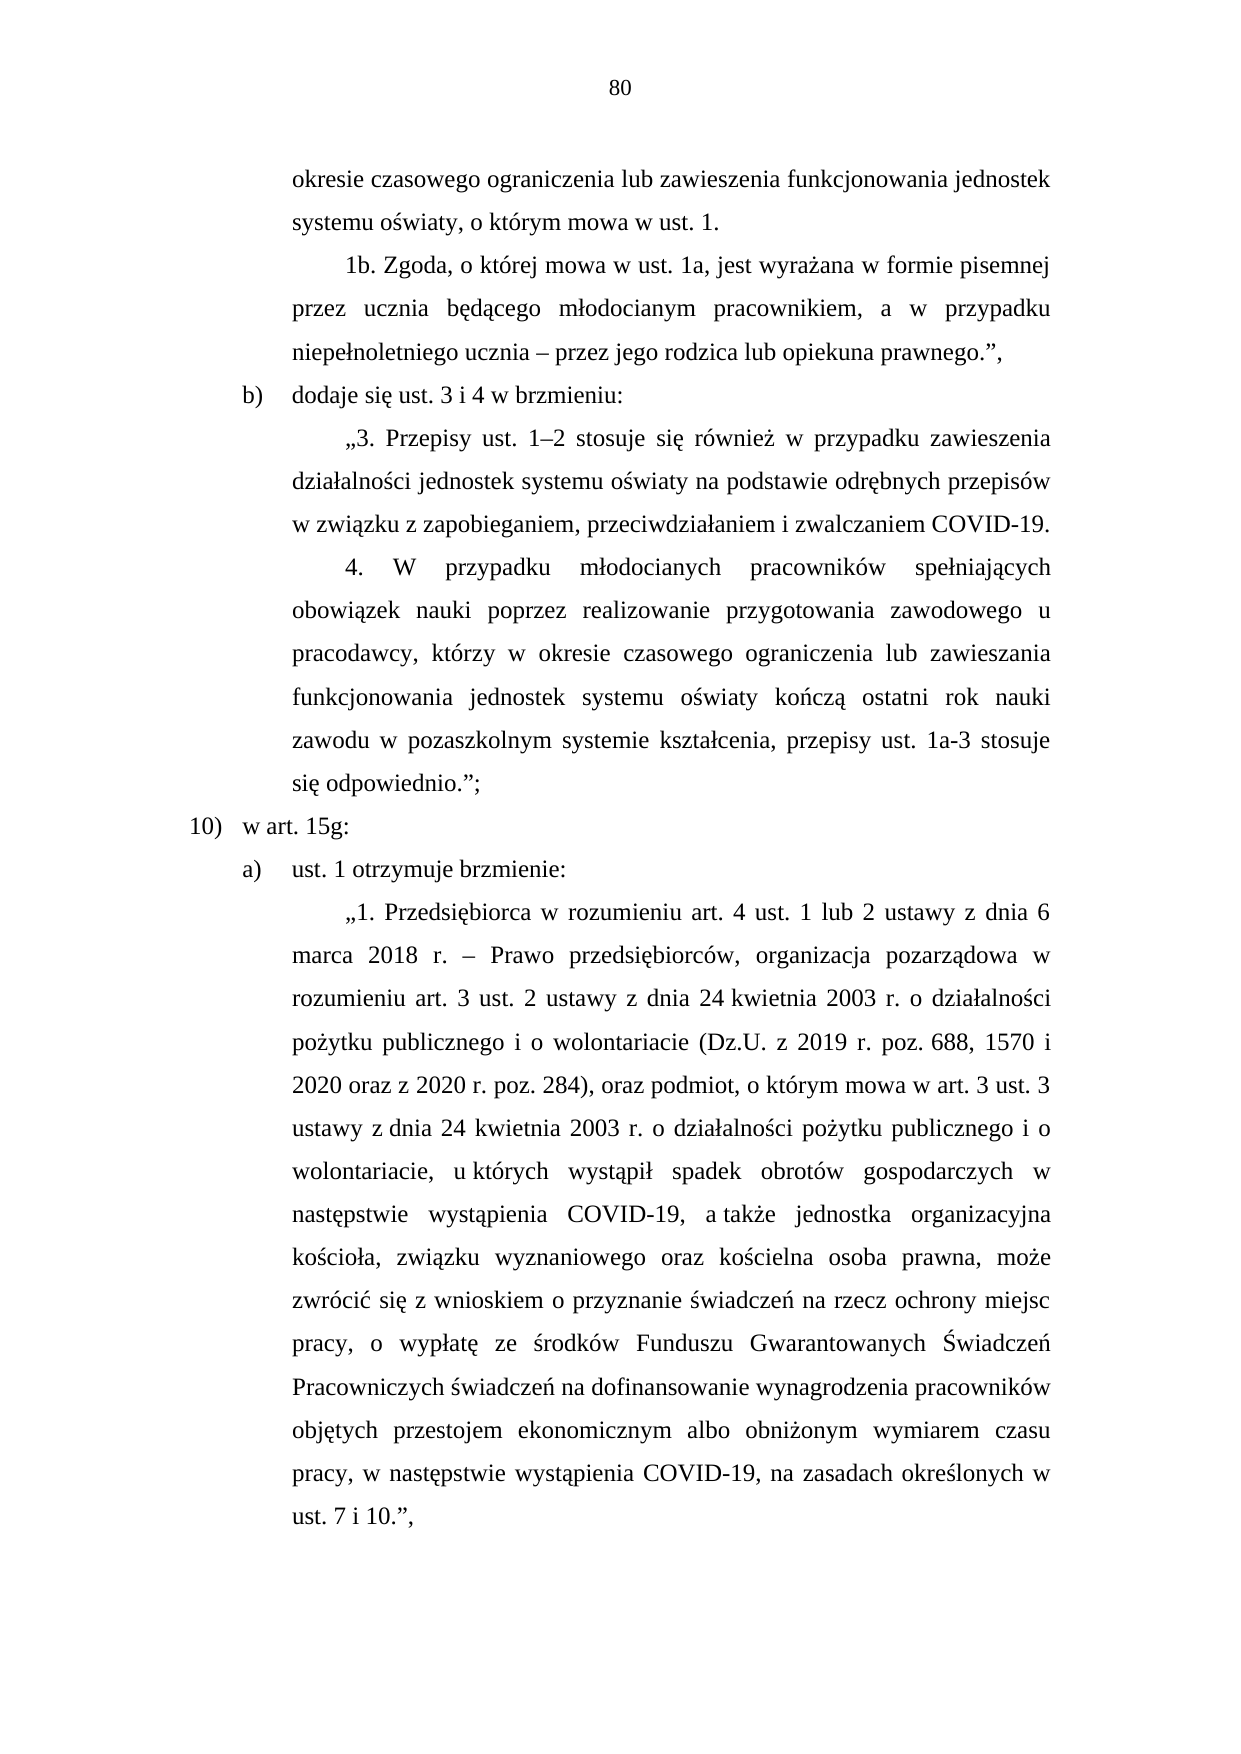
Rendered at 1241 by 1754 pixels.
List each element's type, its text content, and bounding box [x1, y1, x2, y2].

text 4. W przypadku młodocianych pracowników spełniających obowiązek nauki poprzez realizowanie przygotowania zawodowego u pracodawcy, którzy w okresie czasowego ograniczenia lub zawieszania funkcjonowania jednostek systemu oświaty kończą ostatni rok nauki zawodu w pozaszkolnym systemie kształcenia, przepisy ust. 1a-3 stosuje się odpowiednio.”; [292, 552, 1051, 797]
text „3. Przepisy ust. 1–2 stosuje się również w przypadku zawieszenia działalności jednostek systemu oświaty na podstawie odrębnych przepisów w związku z zapobieganiem, przeciwdziałaniem i zwalczaniem COVID-19. [292, 423, 1051, 538]
text 10) w art. 15g: [189, 811, 1051, 840]
text 1b. Zgoda, o której mowa w ust. 1a, jest wyrażana w formie pisemnej przez ucznia będącego młodocianym pracownikiem, a w przypadku niepełnoletniego ucznia – przez jego rodzica lub opiekuna prawnego.”, [292, 250, 1051, 365]
text a) ust. 1 otrzymuje brzmienie: [242, 854, 1051, 883]
text „1. Przedsiębiorca w rozumieniu art. 4 ust. 1 lub 2 ustawy z dnia 6 marca 2018 r. – Prawo przedsiębiorców, organizacja pozarządowa w rozumieniu art. 3 ust. 2 ustawy z dnia 24 kwietnia 2003 r. o działalności pożytku publicznego i o wolontariacie (Dz.U. z 2019 r. poz. 688, 1570 i 2020 oraz z 2020 r. poz. 284), oraz podmiot, o którym mowa w art. 3 ust. 3 ustawy z dnia 24 kwietnia 2003 r. o działalności pożytku publicznego i o wolontariacie, u których wystąpił spadek obrotów gospodarczych w następstwie wystąpienia COVID-19, a także jednostka organizacyjna kościoła, związku wyznaniowego oraz kościelna osoba prawna, może zwrócić się z wnioskiem o przyznanie świadczeń na rzecz ochrony miejsc pracy, o wypłatę ze środków Funduszu Gwarantowanych Świadczeń Pracowniczych świadczeń na dofinansowanie wynagrodzenia pracowników objętych przestojem ekonomicznym albo obniżonym wymiarem czasu pracy, w następstwie wystąpienia COVID-19, na zasadach określonych w ust. 7 i 10.”, [292, 897, 1051, 1530]
text b) dodaje się ust. 3 i 4 w brzmieniu: [242, 380, 1051, 408]
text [292, 164, 1051, 236]
